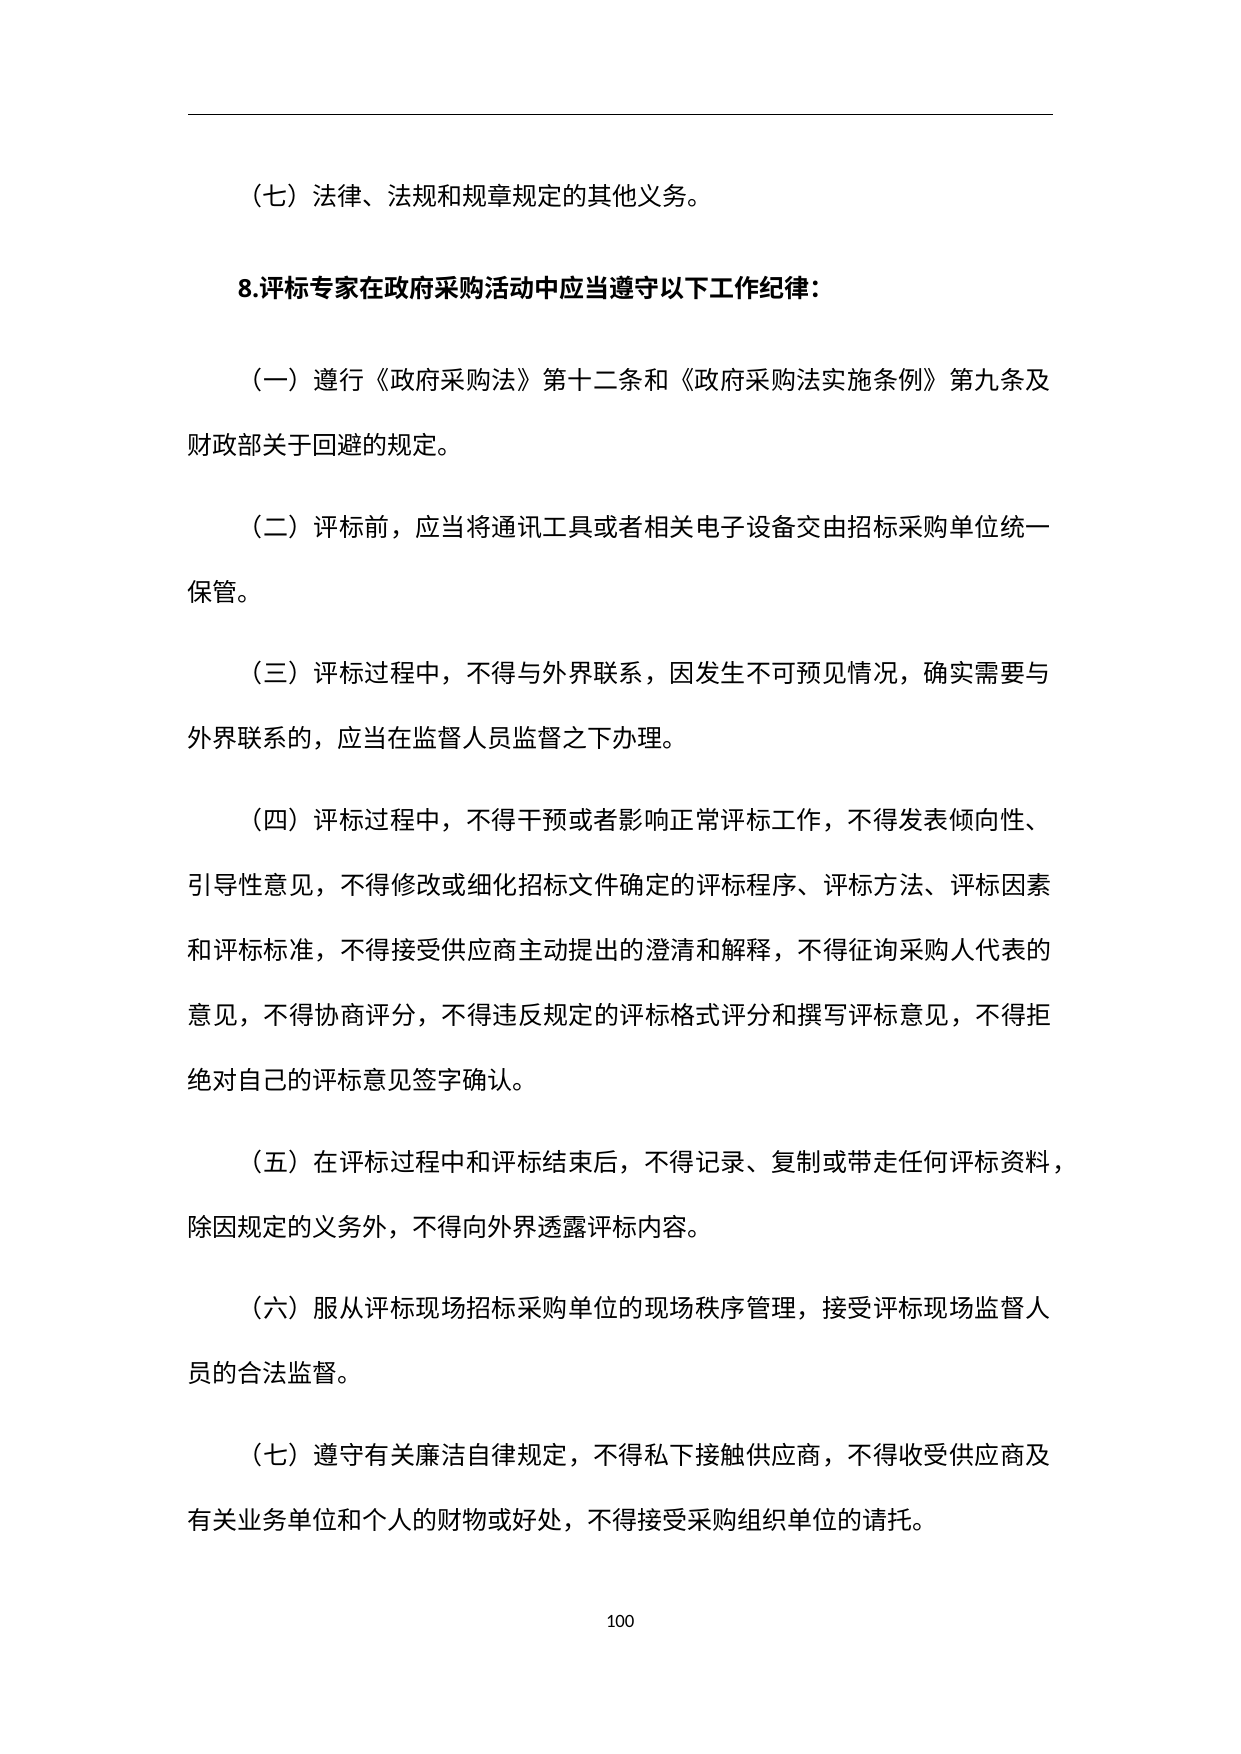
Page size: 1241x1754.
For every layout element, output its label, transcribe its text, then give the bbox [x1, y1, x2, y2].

text （四）评标过程中，不得干预或者影响正常评标工作，不得发表倾向性、引导性意见，不得修改或细化招标文件确定的评标程序、评标方法、评标因素和评标标准，不得接受供应商主动提出的澄清和解释，不得征询采购人代表的意见，不得协商评分，不得违反规定的评标格式评分和撰写评标意见，不得拒绝对自己的评标意见签字确认。 [187, 786, 1053, 1111]
text （七）法律、法规和规章规定的其他义务。 [187, 162, 1053, 227]
text （五）在评标过程中和评标结束后，不得记录、复制或带走任何评标资料，除因规定的义务外，不得向外界透露评标内容。 [187, 1128, 1053, 1258]
text （三）评标过程中，不得与外界联系，因发生不可预见情况，确实需要与外界联系的，应当在监督人员监督之下办理。 [187, 639, 1053, 769]
text （二）评标前，应当将通讯工具或者相关电子设备交由招标采购单位统一保管。 [187, 493, 1053, 623]
text （七）遵守有关廉洁自律规定，不得私下接触供应商，不得收受供应商及有关业务单位和个人的财物或好处，不得接受采购组织单位的请托。 [187, 1421, 1053, 1551]
text （六）服从评标现场招标采购单位的现场秩序管理，接受评标现场监督人员的合法监督。 [187, 1274, 1053, 1404]
subtitle 8.评标专家在政府采购活动中应当遵守以下工作纪律： [187, 254, 1053, 319]
text （一）遵行《政府采购法》第十二条和《政府采购法实施条例》第九条及财政部关于回避的规定。 [187, 346, 1053, 476]
